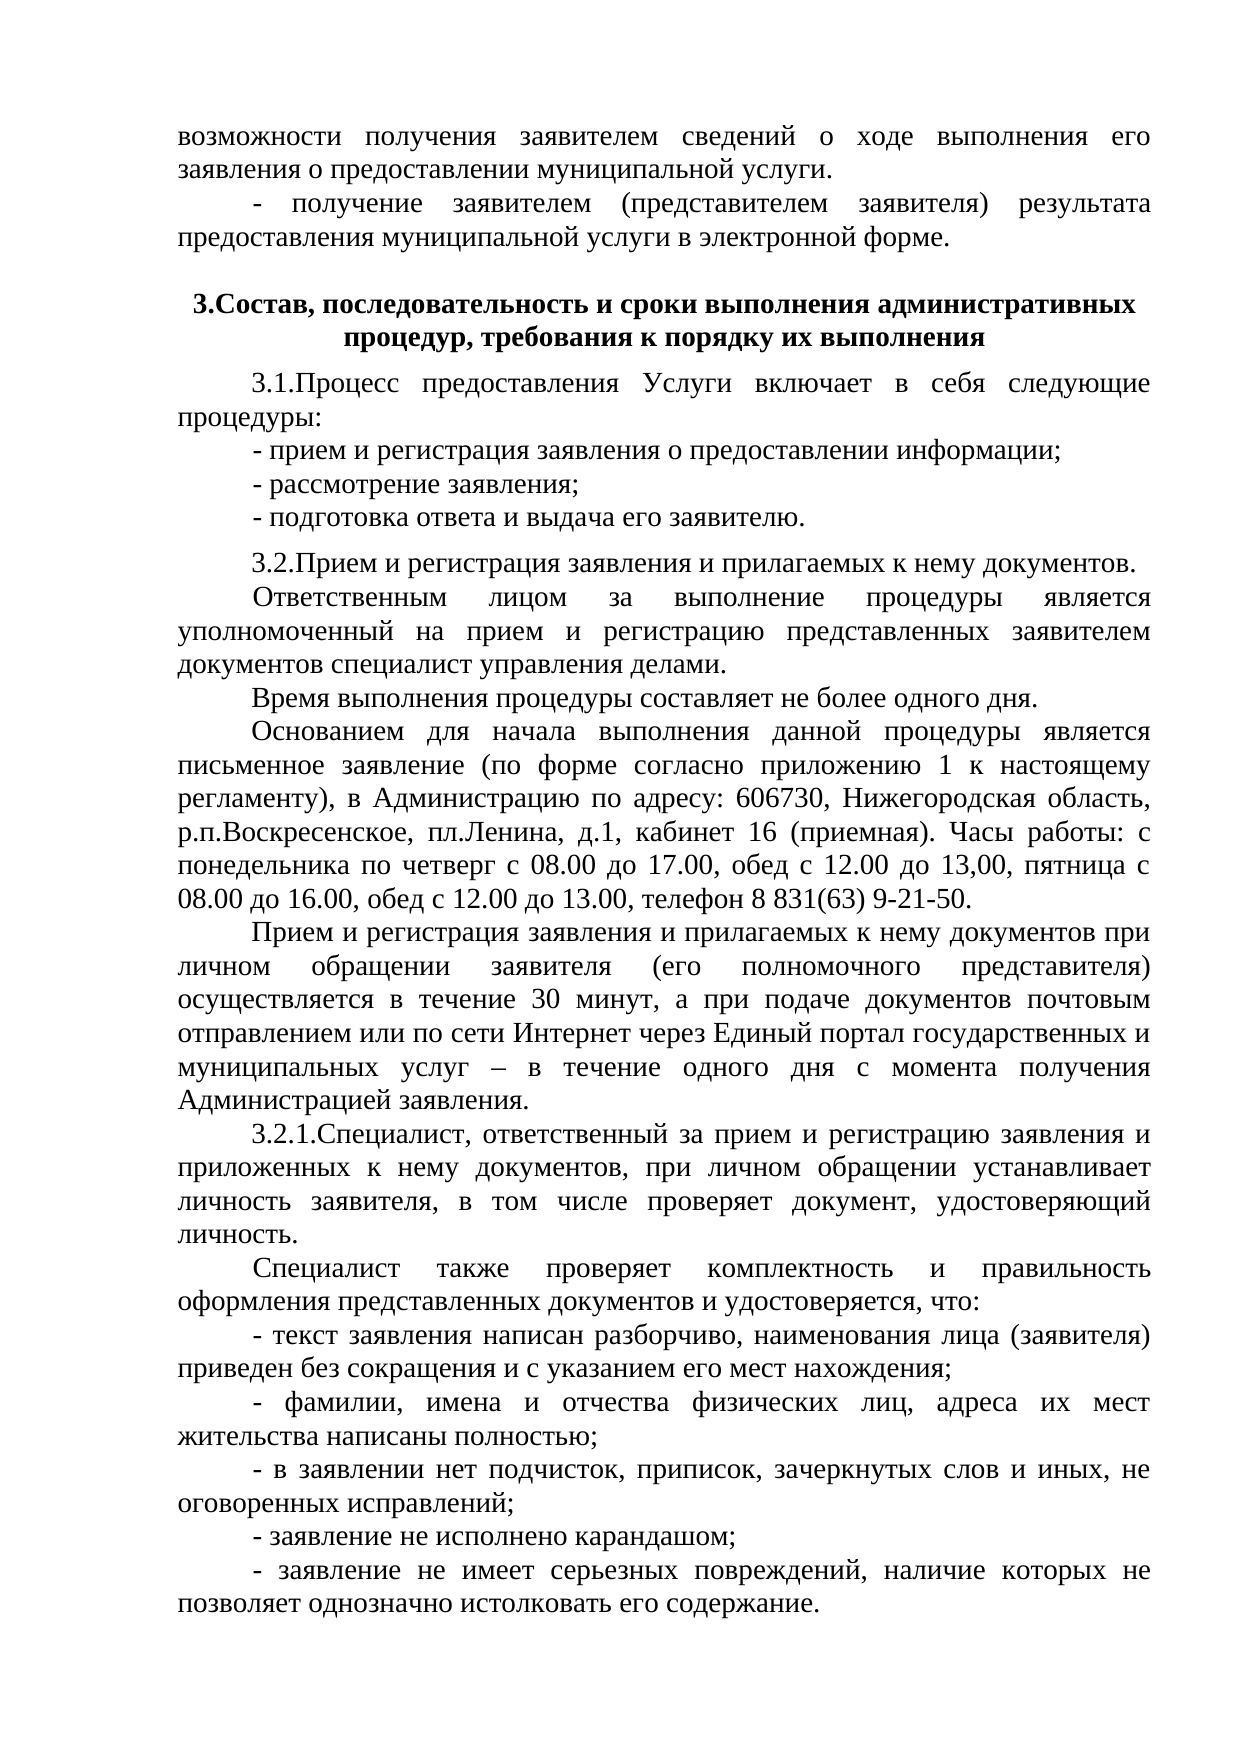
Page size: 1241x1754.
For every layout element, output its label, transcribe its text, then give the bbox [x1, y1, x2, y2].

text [177, 118, 1152, 185]
text Прием и регистрация заявления и прилагаемых к нему документов при личном обращении заявителя (его полномочного представителя) осуществляется в течение 30 минут, а при подаче документов почтовым отправлением или по сети Интернет через Единый портал государственных и муниципальных услуг – в течение одного дня с момента получения Администрацией заявления. [177, 914, 1152, 1116]
text - прием и регистрация заявления о предоставлении информации; [177, 432, 1152, 466]
text - рассмотрение заявления; [177, 466, 1152, 499]
text 3.Состав, последовательность и сроки выполнения административных процедур, требования к порядку их выполнения [177, 286, 1152, 353]
text - заявление не исполнено карандашом; [177, 1518, 1152, 1552]
text 3.2.Прием и регистрация заявления и прилагаемых к нему документов. [177, 546, 1152, 579]
text - заявление не имеет серьезных повреждений, наличие которых не позволяет однозначно истолковать его содержание. [177, 1552, 1152, 1619]
text Основанием для начала выполнения данной процедуры является письменное заявление (по форме согласно приложению 1 к настоящему регламенту), в Администрацию по адресу: 606730, Нижегородская область, р.п.Воскресенское, пл.Ленина, д.1, кабинет 16 (приемная). Часы работы: с понедельника по четверг с 08.00 до 17.00, обед с 12.00 до 13,00, пятница с 08.00 до 16.00, обед с 12.00 до 13.00, телефон 8 831(63) 9-21-50. [177, 713, 1152, 914]
text 3.1.Процесс предоставления Услуги включает в себя следующие процедуры: [177, 365, 1152, 432]
text Время выполнения процедуры составляет не более одного дня. [177, 680, 1152, 713]
text - в заявлении нет подчисток, приписок, зачеркнутых слов и иных, не оговоренных исправлений; [177, 1451, 1152, 1518]
text - подготовка ответа и выдача его заявителю. [177, 499, 1152, 533]
text - текст заявления написан разборчиво, наименования лица (заявителя) приведен без сокращения и с указанием его мест нахождения; [177, 1317, 1152, 1384]
text 3.2.1.Специалист, ответственный за прием и регистрацию заявления и приложенных к нему документов, при личном обращении устанавливает личность заявителя, в том числе проверяет документ, удостоверяющий личность. [177, 1116, 1152, 1250]
text - получение заявителем (представителем заявителя) результата предоставления муниципальной услуги в электронной форме. [177, 185, 1152, 252]
text - фамилии, имена и отчества физических лиц, адреса их мест жительства написаны полностью; [177, 1384, 1152, 1451]
text Специалист также проверяет комплектность и правильность оформления представленных документов и удостоверяется, что: [177, 1250, 1152, 1317]
text Ответственным лицом за выполнение процедуры является уполномоченный на прием и регистрацию представленных заявителем документов специалист управления делами. [177, 579, 1152, 680]
